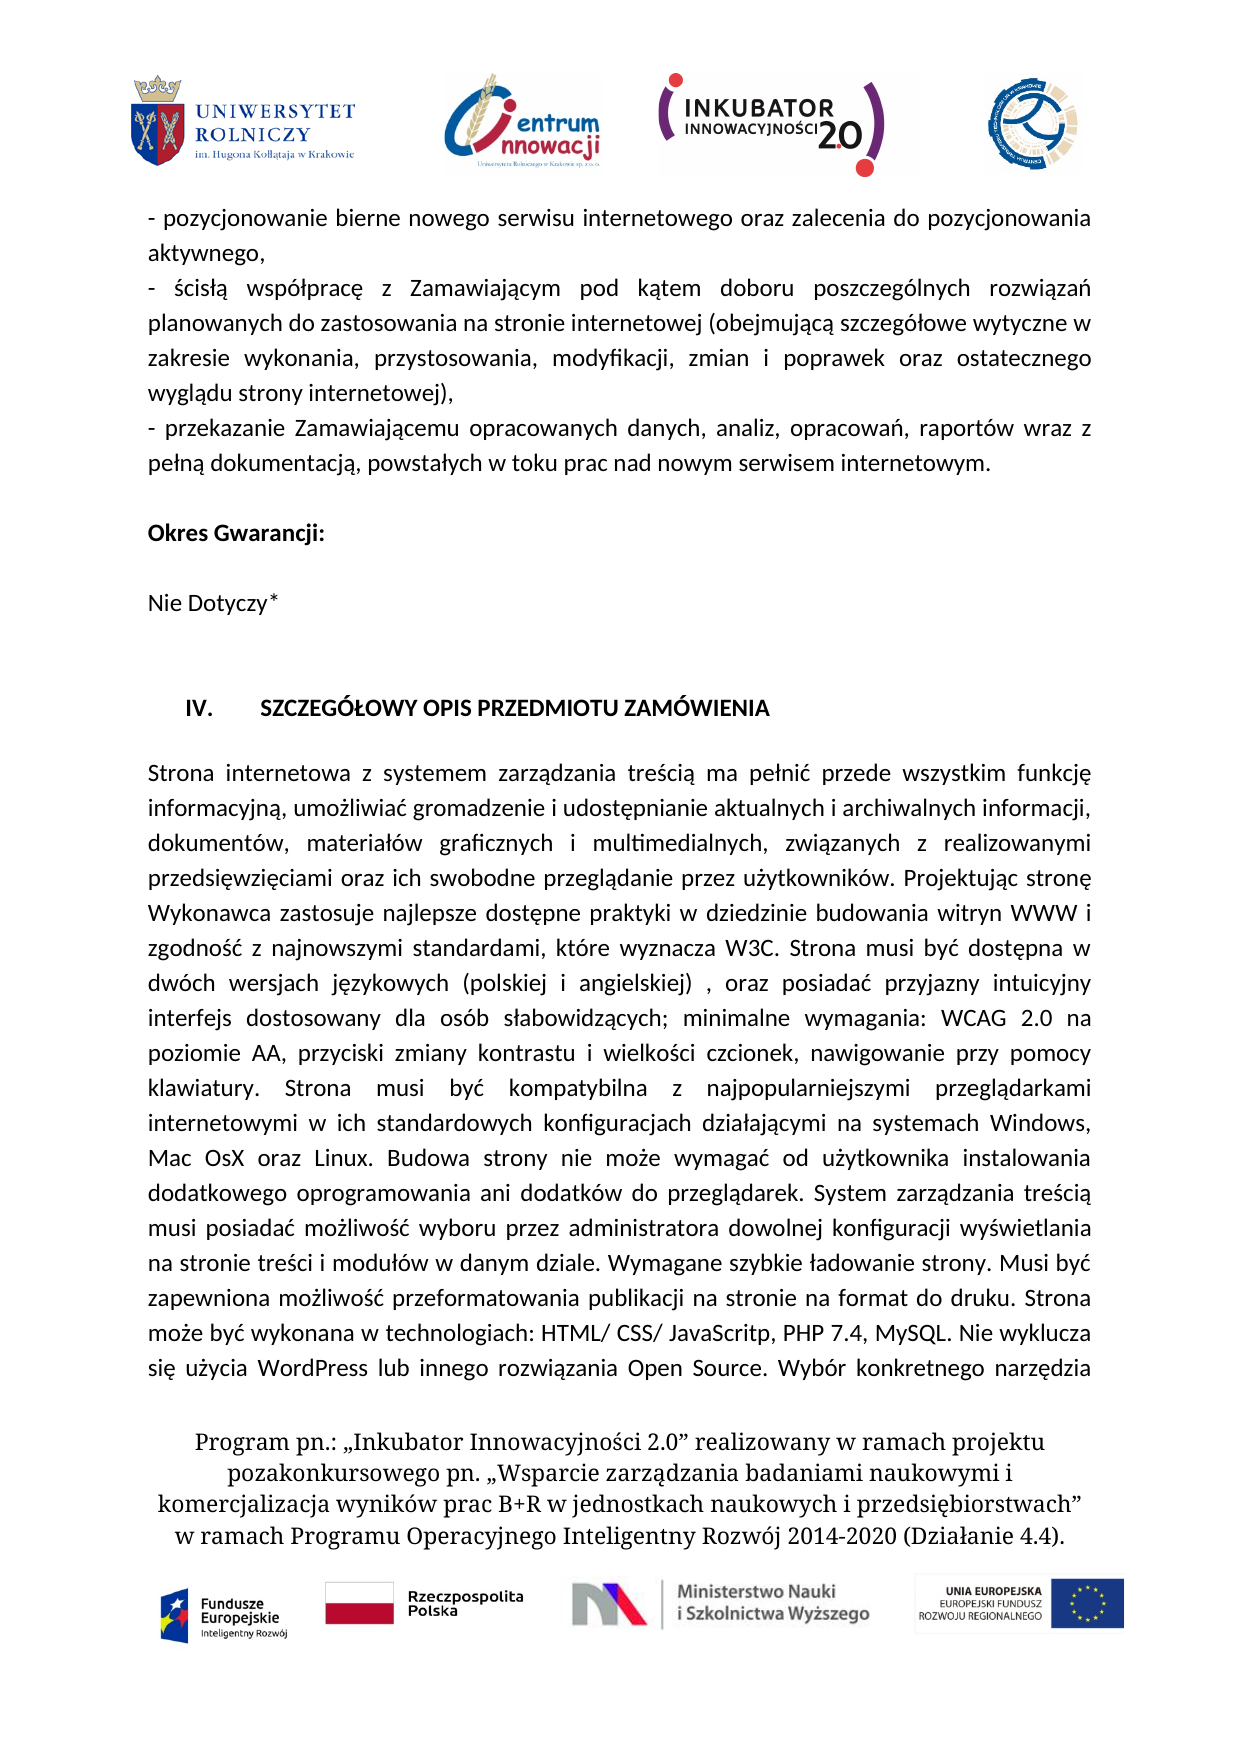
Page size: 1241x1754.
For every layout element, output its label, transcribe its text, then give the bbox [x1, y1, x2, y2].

picture [310, 1569, 533, 1638]
text - pozycjonowanie bierne nowego serwisu internetowego oraz zalecenia do pozycjonowania aktywnego, [148, 202, 1093, 267]
text Okres Gwarancji: [148, 517, 1093, 547]
text Nie Dotyczy* [148, 587, 1093, 617]
picture [147, 1575, 300, 1657]
list SZCZEGÓŁOWY OPIS PRZEDMIOTU ZAMÓWIENIA [185, 692, 1093, 722]
picture [120, 73, 390, 178]
picture [914, 1573, 1125, 1634]
picture [444, 73, 602, 178]
picture [658, 73, 921, 177]
picture [543, 1576, 903, 1631]
text - przekazanie Zamawiającemu opracowanych danych, analiz, opracowań, raportów wraz z pełną dokumentacją, powstałych w toku prac nad nowym serwisem internetowym. [148, 412, 1093, 477]
text - ścisłą współpracę z Zamawiającym pod kątem doboru poszczególnych rozwiązań planowanych do zastosowania na stronie internetowej (obejmującą szczegółowe wytyczne w zakresie wykonania, przystosowania, modyfikacji, zmian i poprawek oraz ostatecznego wyglądu strony internetowej), [148, 272, 1093, 407]
picture [982, 73, 1083, 174]
